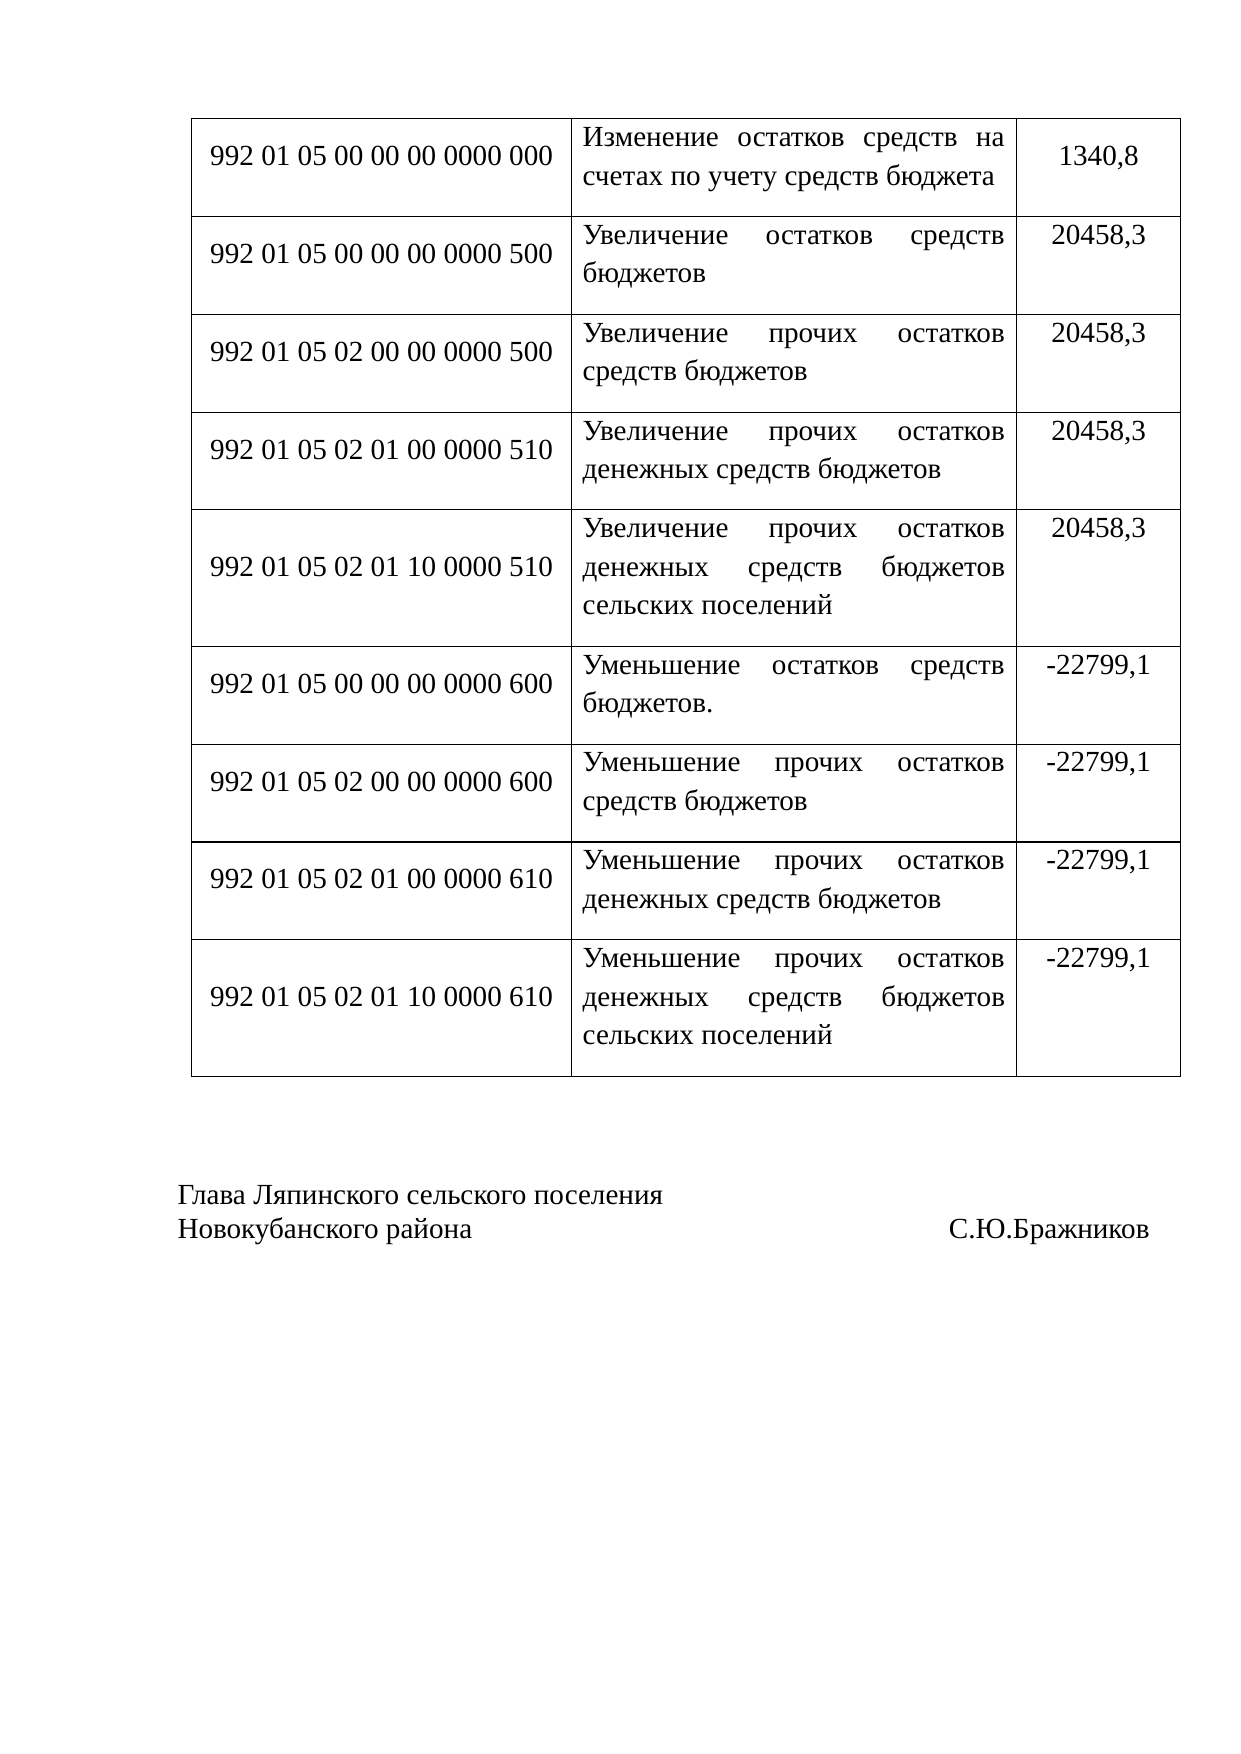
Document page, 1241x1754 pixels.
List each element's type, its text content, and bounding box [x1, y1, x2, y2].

table_cell 20458,3 [1017, 413, 1180, 509]
table_cell -22799,1 [1017, 647, 1180, 743]
table_cell 992 01 05 00 00 00 0000 000 [192, 119, 571, 216]
table_cell Увеличение остатков средств бюджетов [572, 217, 1016, 314]
table_cell 992 01 05 02 01 00 0000 610 [192, 843, 571, 939]
table_cell Уменьшение прочих остатков денежных средств бюджетов [572, 843, 1016, 939]
table_cell 992 01 05 02 00 00 0000 500 [192, 315, 571, 412]
table_cell 992 01 05 02 01 10 0000 610 [192, 940, 571, 1076]
table_cell 992 01 05 02 00 00 0000 600 [192, 745, 571, 841]
table_cell 20458,3 [1017, 217, 1180, 314]
table_cell Уменьшение остатков средств бюджетов. [572, 647, 1016, 743]
table_cell -22799,1 [1017, 940, 1180, 1076]
table_cell Увеличение прочих остатков денежных средств бюджетов [572, 413, 1016, 509]
table_cell 20458,3 [1017, 510, 1180, 646]
table_cell 992 01 05 02 01 10 0000 510 [192, 510, 571, 646]
table_cell 992 01 05 02 01 00 0000 510 [192, 413, 571, 509]
table_cell -22799,1 [1017, 745, 1180, 841]
table_cell 992 01 05 00 00 00 0000 600 [192, 647, 571, 743]
table_cell Увеличение прочих остатков денежных средств бюджетов сельских поселений [572, 510, 1016, 646]
table_cell 20458,3 [1017, 315, 1180, 412]
table_cell Уменьшение прочих остатков средств бюджетов [572, 745, 1016, 841]
table_cell Уменьшение прочих остатков денежных средств бюджетов сельских поселений [572, 940, 1016, 1076]
text Новокубанского района С.Ю.Бражников [177, 1211, 1152, 1244]
table_cell 992 01 05 00 00 00 0000 500 [192, 217, 571, 314]
table_cell 1340,8 [1017, 119, 1180, 216]
table_cell -22799,1 [1017, 843, 1180, 939]
table_cell Увеличение прочих остатков средств бюджетов [572, 315, 1016, 412]
table_cell Изменение остатков средств на счетах по учету средств бюджета [572, 119, 1016, 216]
text Глава Ляпинского сельского поселения [177, 1177, 1152, 1211]
